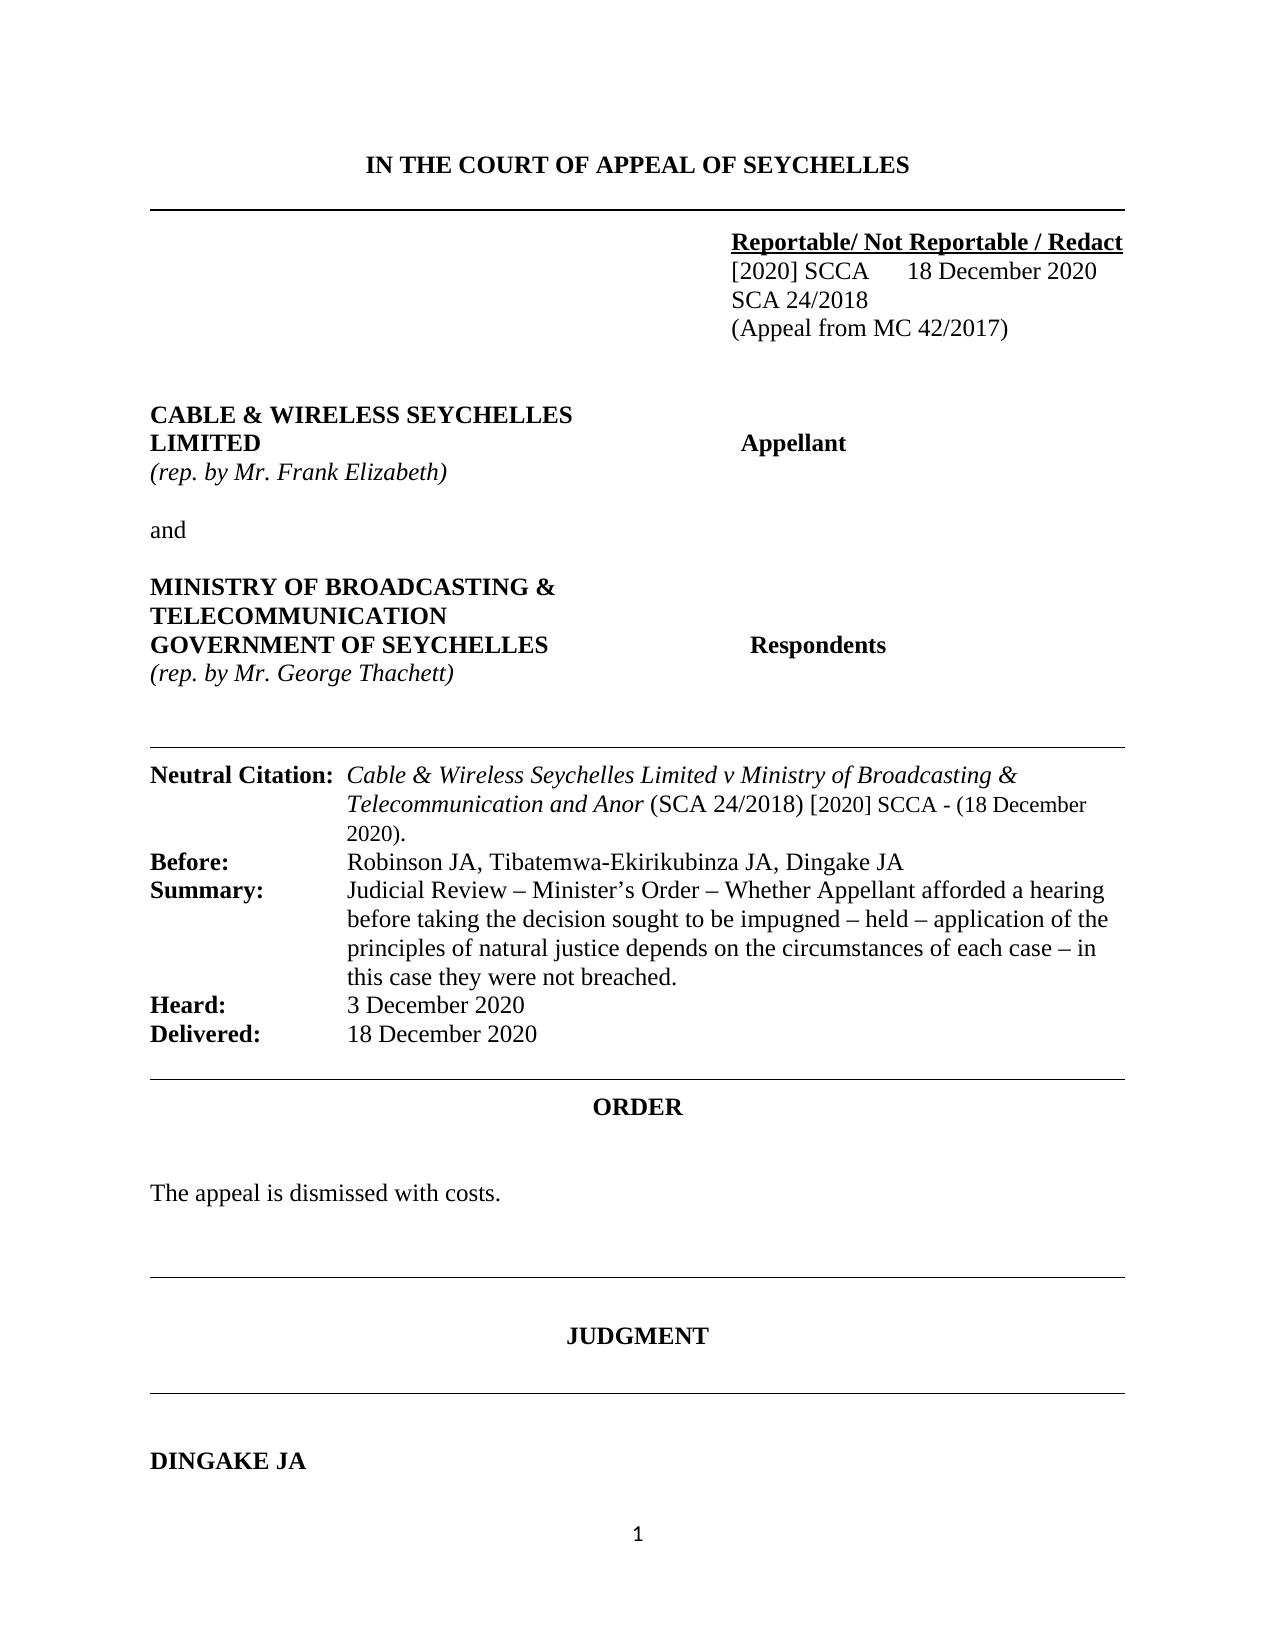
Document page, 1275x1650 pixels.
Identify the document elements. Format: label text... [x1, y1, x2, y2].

text ORDER [150, 1092, 1125, 1121]
text and [150, 515, 1125, 543]
text Summary: Judicial Review – Minister’s Order – Whether Appellant afforded a hearing before taking the decision sought to be impugned – held – application of the principles of natural justice depends on the circumstances of each case – in this case they were not breached. [150, 875, 1125, 990]
text Neutral Citation: Cable & Wireless Seychelles Limited v Ministry of Broadcasting & Telecommunication and Anor (SCA 24/2018) [2020] SCCA - (18 December 2020). [150, 760, 1134, 847]
text GOVERNMENT OF SEYCHELLES Respondents [150, 630, 1125, 658]
text MINISTRY OF BROADCASTING & [150, 572, 1125, 601]
text [2020] SCCA 18 December 2020 [731, 256, 1125, 285]
text JUDGMENT [150, 1318, 1125, 1350]
list DINGAKE JA [150, 1446, 1125, 1475]
text Delivered: 18 December 2020 [150, 1019, 1125, 1048]
text The appeal is dismissed with costs. [150, 1178, 1125, 1207]
text (Appeal from MC 42/2017) [731, 313, 1125, 342]
text Reportable/ Not Reportable / Redact [731, 227, 1125, 256]
text (rep. by Mr. George Thachett) [150, 658, 1125, 687]
text LIMITED Appellant [150, 428, 1125, 457]
text IN THE COURT OF APPEAL OF SEYCHELLES [150, 150, 1125, 179]
text Before: Robinson JA, Tibatemwa-Ekirikubinza JA, Dingake JA [150, 847, 1125, 875]
text (rep. by Mr. Frank Elizabeth) [150, 457, 1125, 486]
text SCA 24/2018 [731, 285, 1125, 313]
text Heard: 3 December 2020 [150, 990, 1125, 1019]
text TELECOMMUNICATION [150, 601, 1125, 630]
text CABLE & WIRELESS SEYCHELLES [150, 400, 1125, 428]
